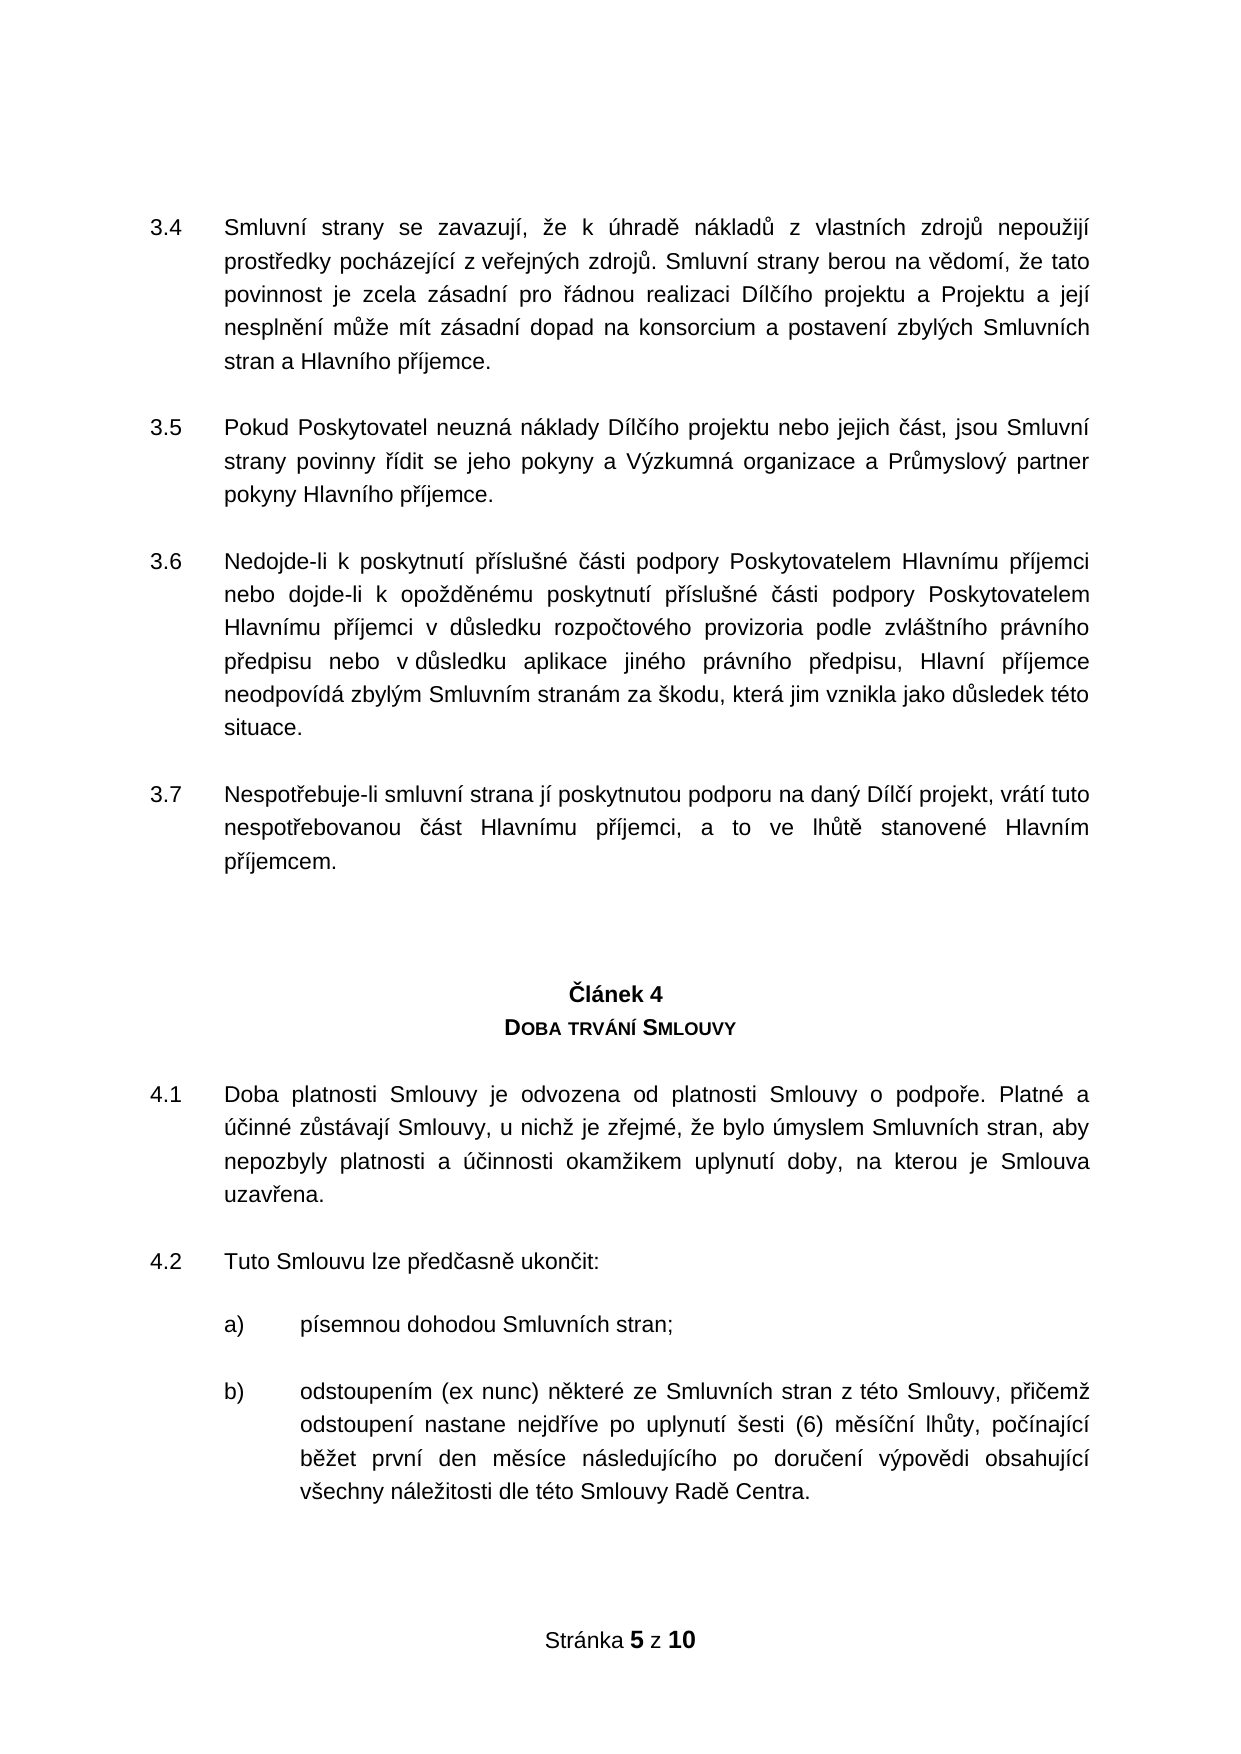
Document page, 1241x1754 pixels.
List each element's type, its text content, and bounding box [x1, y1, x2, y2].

list Nespotřebuje-li smluvní strana jí poskytnutou podporu na daný Dílčí projekt, vrátí tuto nespotřebovanou část Hlavnímu příjemci, a to ve lhůtě stanovené Hlavním příjemcem. [150, 774, 1090, 874]
list Smluvní strany se zavazují, že k úhradě nákladů z vlastních zdrojů nepoužijí prostředky pocházející z veřejných zdrojů. Smluvní strany berou na vědomí, že tato povinnost je zcela zásadní pro řádnou realizaci Dílčího projektu a Projektu a její nesplnění může mít zásadní dopad na konsorcium a postavení zbylých Smluvních stran a Hlavního příjemce. [150, 207, 1090, 374]
list Tuto Smlouvu lze předčasně ukončit: [150, 1241, 1090, 1274]
list Doba platnosti Smlouvy je odvozena od platnosti Smlouvy o podpoře. Platné a účinné zůstávají Smlouvy, u nichž je zřejmé, že bylo úmyslem Smluvních stran, aby nepozbyly platnosti a účinnosti okamžikem uplynutí doby, na kterou je Smlouva uzavřena. [150, 1074, 1090, 1207]
list odstoupením (ex nunc) některé ze Smluvních stran z této Smlouvy, přičemž odstoupení nastane nejdříve po uplynutí šesti (6) měsíční lhůty, počínající běžet první den měsíce následujícího po doručení výpovědi obsahující všechny náležitosti dle této Smlouvy Radě Centra. [224, 1371, 1090, 1504]
list Nedojde-li k poskytnutí příslušné části podpory Poskytovatelem Hlavnímu příjemci nebo dojde-li k opožděnému poskytnutí příslušné části podpory Poskytovatelem Hlavnímu příjemci v důsledku rozpočtového provizoria podle zvláštního právního předpisu nebo v důsledku aplikace jiného právního předpisu, Hlavní příjemce neodpovídá zbylým Smluvním stranám za škodu, která jim vznikla jako důsledek této situace. [150, 541, 1090, 741]
list Pokud Poskytovatel neuzná náklady Dílčího projektu nebo jejich část, jsou Smluvní strany povinny řídit se jeho pokyny a Výzkumná organizace a Průmyslový partner pokyny Hlavního příjemce. [150, 407, 1090, 507]
text Článek 4 [141, 974, 1090, 1007]
text Doba trvání Smlouvy [150, 1007, 1090, 1041]
list písemnou dohodou Smluvních stran; [224, 1304, 1090, 1338]
